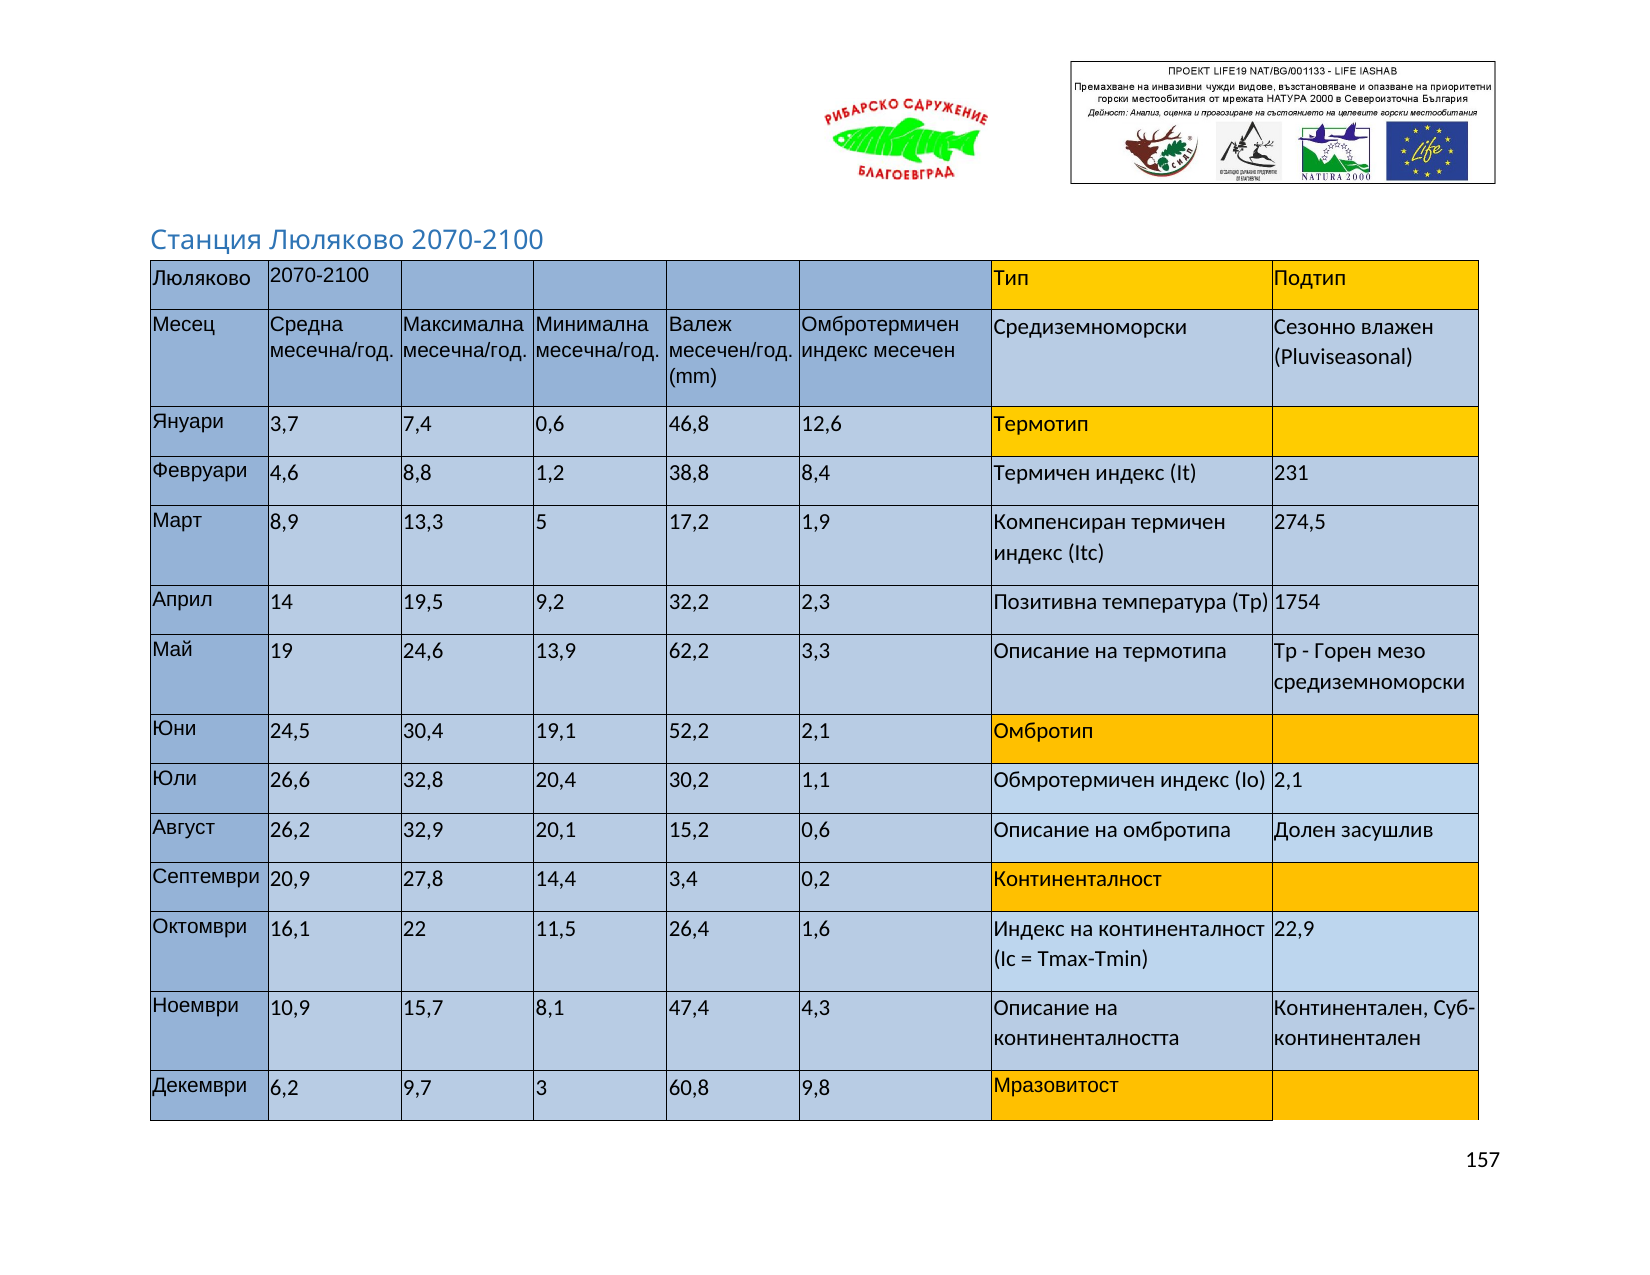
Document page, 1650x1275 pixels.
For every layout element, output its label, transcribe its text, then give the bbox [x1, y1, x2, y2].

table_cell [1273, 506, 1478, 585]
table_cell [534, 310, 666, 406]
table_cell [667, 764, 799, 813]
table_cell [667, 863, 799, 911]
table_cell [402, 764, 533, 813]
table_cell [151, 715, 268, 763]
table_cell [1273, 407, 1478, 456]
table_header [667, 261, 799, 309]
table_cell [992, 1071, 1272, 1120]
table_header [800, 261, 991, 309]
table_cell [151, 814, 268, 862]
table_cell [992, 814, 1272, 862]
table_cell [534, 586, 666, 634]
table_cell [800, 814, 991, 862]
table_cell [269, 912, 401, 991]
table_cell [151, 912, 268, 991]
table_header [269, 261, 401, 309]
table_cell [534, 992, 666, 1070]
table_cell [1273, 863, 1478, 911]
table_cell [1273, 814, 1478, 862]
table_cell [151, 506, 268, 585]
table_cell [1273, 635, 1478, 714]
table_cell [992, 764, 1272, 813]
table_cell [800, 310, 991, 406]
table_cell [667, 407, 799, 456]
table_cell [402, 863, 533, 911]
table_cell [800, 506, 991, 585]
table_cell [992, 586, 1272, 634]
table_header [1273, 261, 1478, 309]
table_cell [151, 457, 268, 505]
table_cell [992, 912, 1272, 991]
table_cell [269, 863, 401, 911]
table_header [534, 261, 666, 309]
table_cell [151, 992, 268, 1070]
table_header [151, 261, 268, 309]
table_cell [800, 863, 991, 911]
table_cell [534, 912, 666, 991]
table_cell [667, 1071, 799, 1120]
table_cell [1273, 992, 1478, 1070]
subtitle Станция Люляково 2070-2100 [150, 220, 1500, 257]
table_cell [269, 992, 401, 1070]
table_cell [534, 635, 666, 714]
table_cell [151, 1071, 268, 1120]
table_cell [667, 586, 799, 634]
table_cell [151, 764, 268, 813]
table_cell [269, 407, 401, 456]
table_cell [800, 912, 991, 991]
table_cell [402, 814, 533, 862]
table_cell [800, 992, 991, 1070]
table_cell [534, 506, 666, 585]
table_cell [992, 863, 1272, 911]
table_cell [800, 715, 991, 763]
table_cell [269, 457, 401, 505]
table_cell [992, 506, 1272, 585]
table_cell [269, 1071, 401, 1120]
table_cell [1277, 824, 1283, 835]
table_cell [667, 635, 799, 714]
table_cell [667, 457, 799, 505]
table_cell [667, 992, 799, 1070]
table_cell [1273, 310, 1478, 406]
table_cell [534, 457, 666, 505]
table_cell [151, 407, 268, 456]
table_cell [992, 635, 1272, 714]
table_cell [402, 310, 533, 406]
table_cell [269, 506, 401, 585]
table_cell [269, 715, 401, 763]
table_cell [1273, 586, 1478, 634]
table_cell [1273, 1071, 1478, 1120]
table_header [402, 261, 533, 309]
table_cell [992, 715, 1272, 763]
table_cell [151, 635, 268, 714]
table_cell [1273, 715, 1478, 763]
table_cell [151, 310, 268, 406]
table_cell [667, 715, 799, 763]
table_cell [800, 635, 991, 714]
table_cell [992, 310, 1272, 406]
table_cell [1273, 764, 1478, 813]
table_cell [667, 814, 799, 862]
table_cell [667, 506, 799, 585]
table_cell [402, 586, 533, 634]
picture [812, 57, 1500, 188]
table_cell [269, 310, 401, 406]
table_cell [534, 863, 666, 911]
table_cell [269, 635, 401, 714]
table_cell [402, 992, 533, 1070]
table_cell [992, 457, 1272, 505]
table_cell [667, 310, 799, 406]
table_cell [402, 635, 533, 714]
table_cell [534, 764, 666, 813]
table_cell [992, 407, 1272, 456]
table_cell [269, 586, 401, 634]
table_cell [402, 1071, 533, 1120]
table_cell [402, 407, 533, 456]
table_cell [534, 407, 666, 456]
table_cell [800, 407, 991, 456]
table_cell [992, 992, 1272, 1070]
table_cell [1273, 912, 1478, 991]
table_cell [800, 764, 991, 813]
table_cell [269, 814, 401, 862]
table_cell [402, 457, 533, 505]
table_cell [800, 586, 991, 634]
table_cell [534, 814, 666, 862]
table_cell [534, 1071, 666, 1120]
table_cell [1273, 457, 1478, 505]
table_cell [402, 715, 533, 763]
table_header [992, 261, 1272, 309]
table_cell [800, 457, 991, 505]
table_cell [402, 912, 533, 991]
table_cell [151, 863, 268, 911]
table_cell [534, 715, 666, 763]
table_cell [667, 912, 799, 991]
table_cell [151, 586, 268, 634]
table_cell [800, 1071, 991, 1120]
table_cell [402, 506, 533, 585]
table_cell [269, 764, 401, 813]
